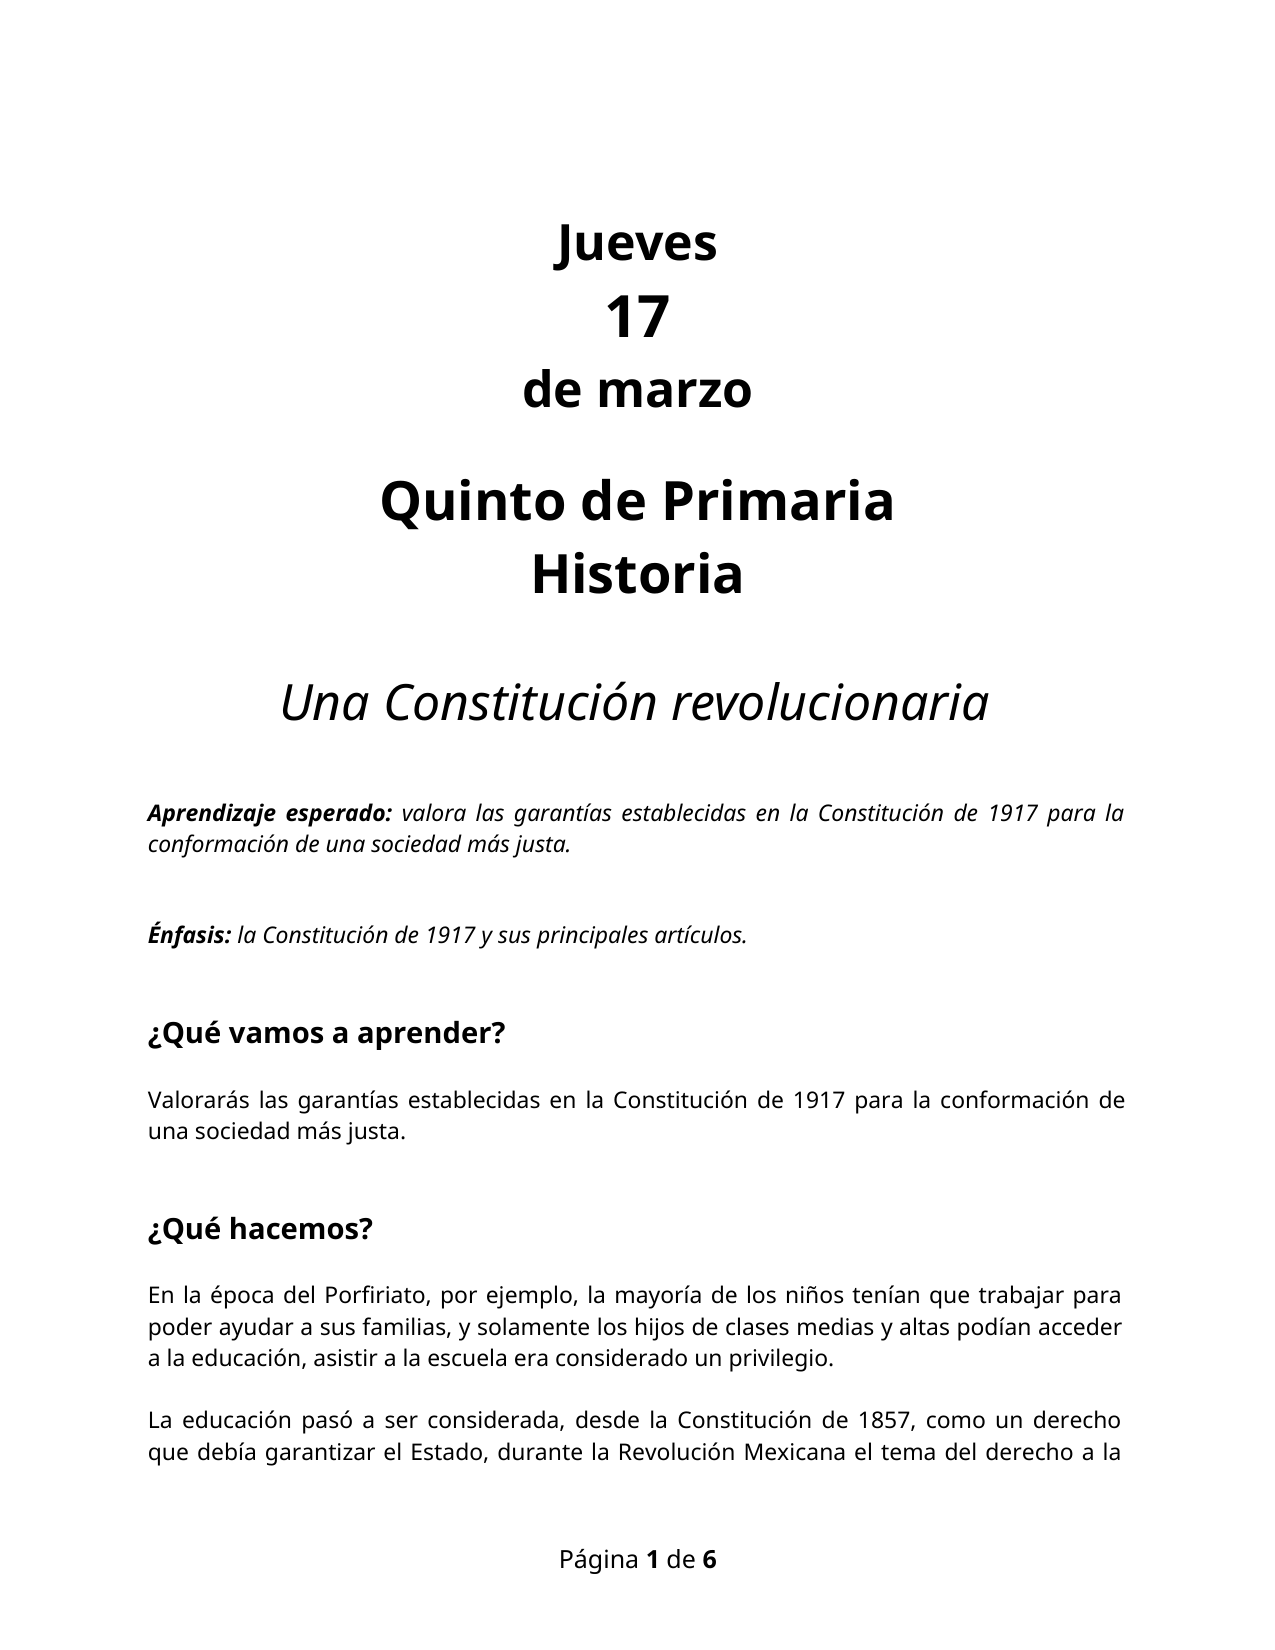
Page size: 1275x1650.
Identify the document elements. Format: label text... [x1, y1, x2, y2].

text Historia [148, 536, 1127, 610]
text ¿Qué hacemos? [148, 1208, 1127, 1248]
text Énfasis: la Constitución de 1917 y sus principales artículos. [148, 919, 1127, 950]
text Aprendizaje esperado: valora las garantías establecidas en la Constitución de 1917 para la conformación de una sociedad más justa. [148, 797, 1127, 859]
text En la época del Porfiriato, por ejemplo, la mayoría de los niños tenían que trabajar para poder ayudar a sus familias, y solamente los hijos de clases medias y altas podían acceder a la educación, asistir a la escuela era considerado un privilegio. [148, 1279, 1124, 1373]
text Quinto de Primaria [148, 462, 1127, 536]
text Una Constitución revolucionaria [148, 666, 1127, 734]
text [148, 1404, 1124, 1467]
text ¿Qué vamos a aprender? [148, 1013, 1127, 1052]
text Valorarás las garantías establecidas en la Constitución de 1917 para la conformación de una sociedad más justa. [148, 1083, 1127, 1146]
text 17 [148, 275, 1127, 354]
text de marzo [148, 354, 1127, 422]
text Jueves [148, 207, 1127, 275]
